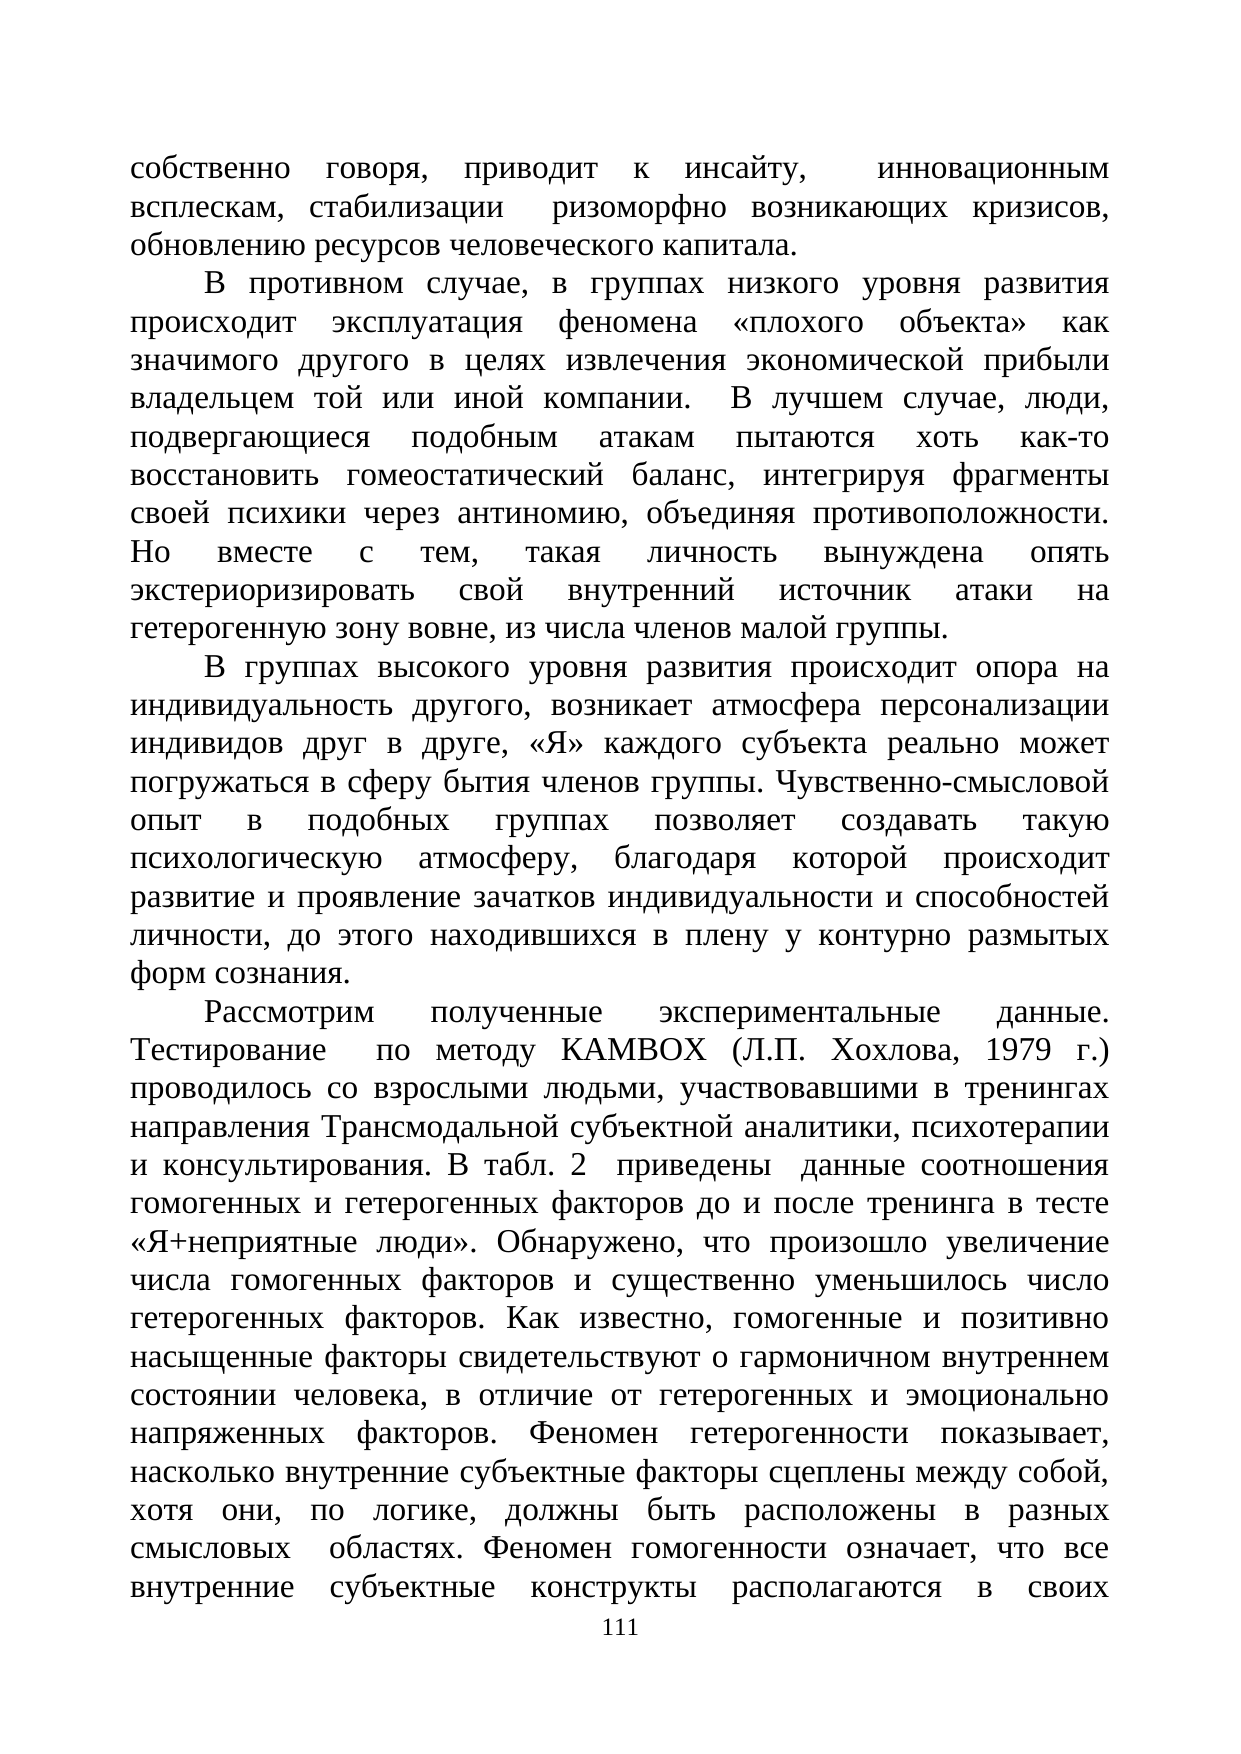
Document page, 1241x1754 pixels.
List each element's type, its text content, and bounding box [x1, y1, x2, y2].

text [130, 148, 1110, 263]
text В группах высокого уровня развития происходит опора на индивидуальность другого, возникает атмосфера персонализации индивидов друг в друге, «Я» каждого субъекта реально может погружаться в сферу бытия членов группы. Чувственно-смысловой опыт в подобных группах позволяет создавать такую психологическую атмосферу, благодаря которой происходит развитие и проявление зачатков индивидуальности и способностей личности, до этого находившихся в плену у контурно размытых форм сознания. [130, 646, 1110, 991]
text В противном случае, в группах низкого уровня развития происходит эксплуатация феномена «плохого объекта» как значимого другого в целях извлечения экономической прибыли владельцем той или иной компании. В лучшем случае, люди, подвергающиеся подобным атакам пытаются хоть как-то восстановить гомеостатический баланс, интегрируя фрагменты своей психики через антиномию, объединяя противоположности. Но вместе с тем, такая личность вынуждена опять экстериоризировать свой внутренний источник атаки на гетерогенную зону вовне, из числа членов малой группы. [130, 263, 1110, 646]
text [130, 991, 1110, 1604]
